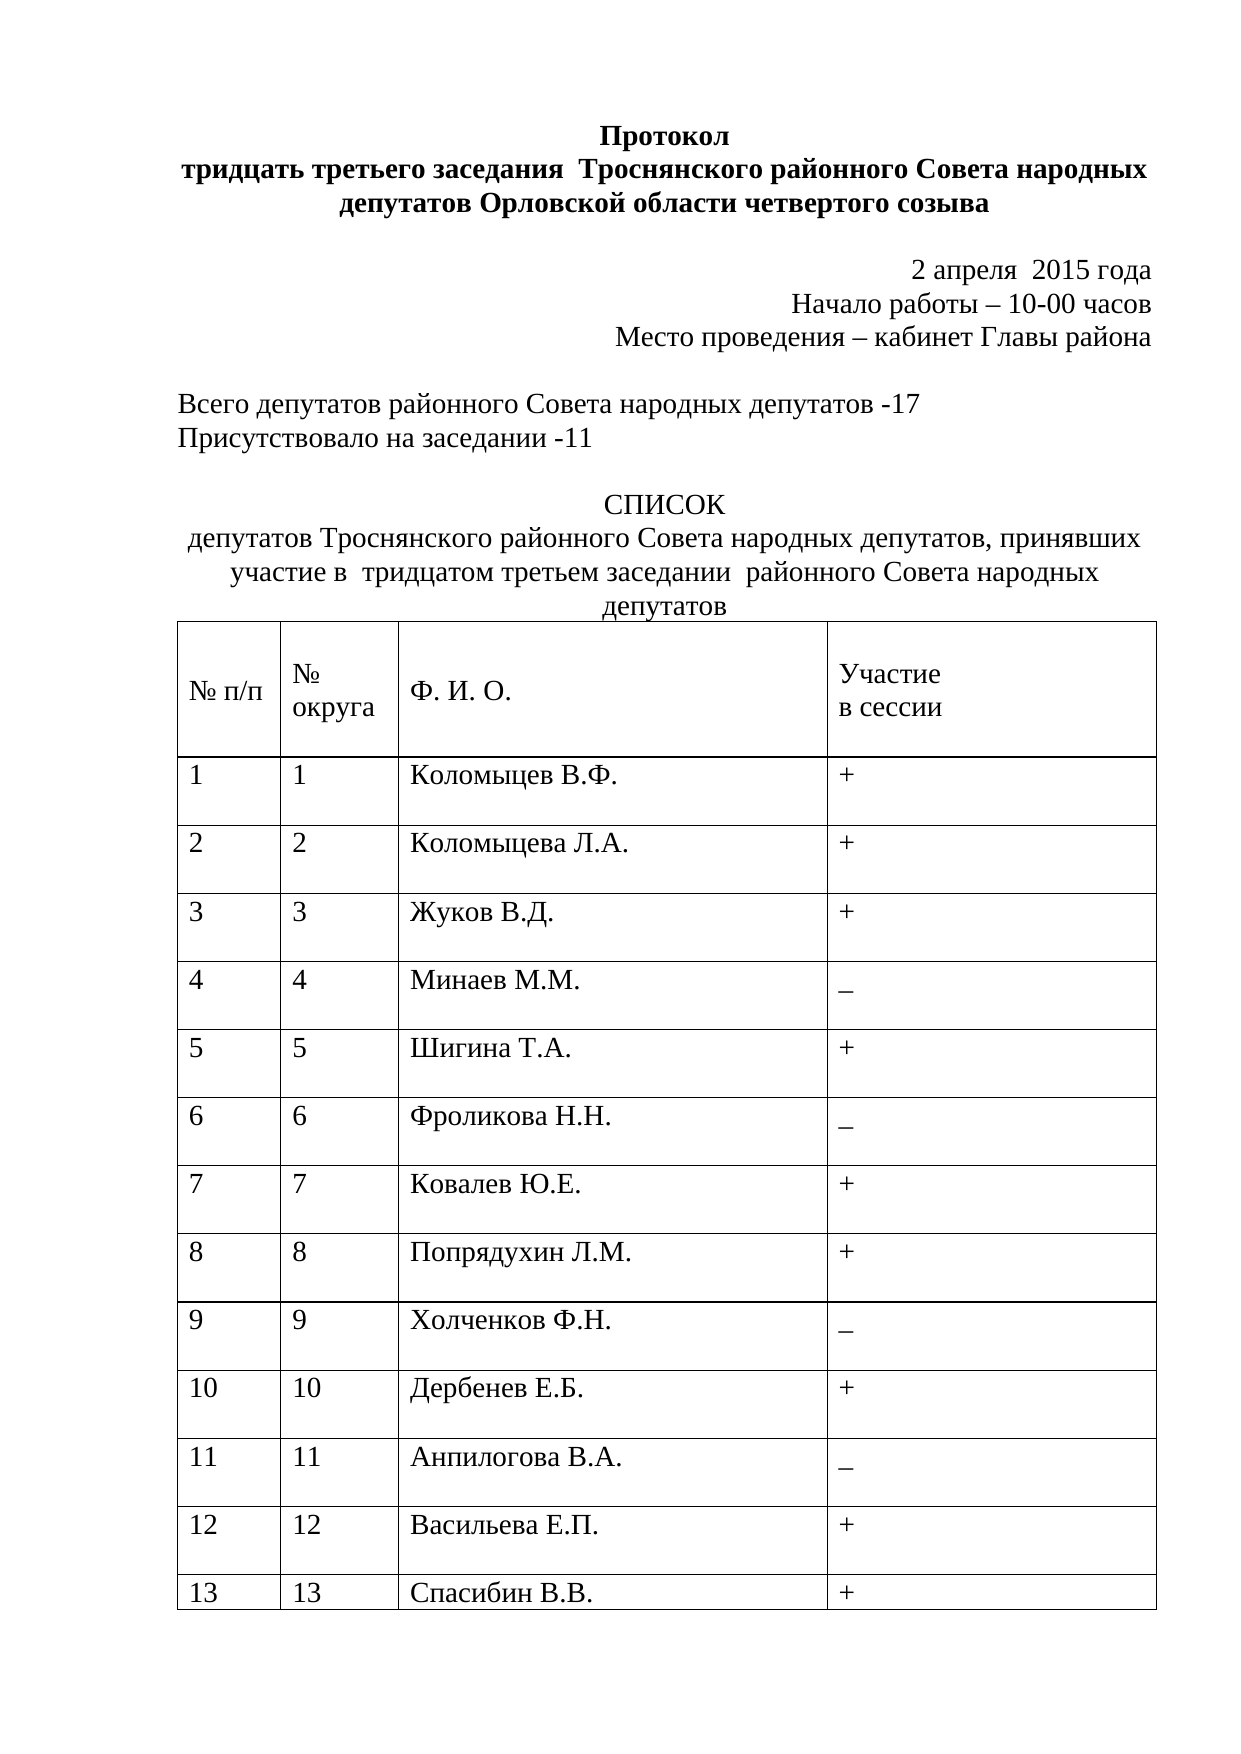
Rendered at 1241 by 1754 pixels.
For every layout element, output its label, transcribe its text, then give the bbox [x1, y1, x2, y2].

table_cell + [828, 1575, 1156, 1608]
table_cell + [828, 1030, 1156, 1097]
table_cell Холченков Ф.Н. [399, 1303, 827, 1369]
text тридцать третьего заседания Троснянского районного Совета народных депутатов Орловской области четвертого созыва [177, 152, 1152, 219]
table_cell Шигина Т.А. [399, 1030, 827, 1097]
table_header Ф. И. О. [399, 622, 827, 756]
table_cell Попрядухин Л.М. [399, 1234, 827, 1301]
text Место проведения – кабинет Главы района [177, 319, 1152, 353]
table_cell + [828, 826, 1156, 893]
text Протокол [177, 118, 1152, 152]
table_cell Жуков В.Д. [399, 894, 827, 961]
text депутатов Троснянского районного Совета народных депутатов, принявших участие в тридцатом третьем заседании районного Совета народных депутатов [177, 521, 1152, 621]
table_cell 9 [178, 1303, 280, 1369]
table_cell + [828, 758, 1156, 824]
table_cell Дербенев Е.Б. [399, 1371, 827, 1438]
table_cell 11 [281, 1439, 398, 1506]
table_cell 9 [281, 1303, 398, 1369]
table_cell 12 [178, 1507, 280, 1574]
table_cell 13 [281, 1575, 398, 1608]
table_cell + [828, 1371, 1156, 1438]
table_cell Васильева Е.П. [399, 1507, 827, 1574]
table_cell Ковалев Ю.Е. [399, 1166, 827, 1233]
table_cell 1 [178, 758, 280, 824]
table_cell 2 [178, 826, 280, 893]
table_header Участие в сессии [828, 622, 1156, 756]
table_cell 2 [281, 826, 398, 893]
table_cell 4 [281, 962, 398, 1029]
table_cell 3 [178, 894, 280, 961]
table_cell Минаев М.М. [399, 962, 827, 1029]
table_cell _ [828, 962, 1156, 1029]
table_cell _ [828, 1303, 1156, 1369]
table_cell + [828, 1166, 1156, 1233]
text 2 апреля 2015 года [177, 252, 1152, 286]
table_cell Коломыцев В.Ф. [399, 758, 827, 824]
table_header № п/п [178, 622, 280, 756]
table_cell 3 [281, 894, 398, 961]
table_cell _ [828, 1439, 1156, 1506]
table_cell Фроликова Н.Н. [399, 1098, 827, 1165]
text СПИСОК [177, 487, 1152, 521]
table_cell Коломыцева Л.А. [399, 826, 827, 893]
table_cell 11 [178, 1439, 280, 1506]
table_cell _ [828, 1098, 1156, 1165]
table_cell 12 [281, 1507, 398, 1574]
table_cell + [828, 894, 1156, 961]
text Всего депутатов районного Совета народных депутатов -17 [177, 386, 1152, 420]
table_cell Спасибин В.В. [399, 1575, 827, 1608]
table_cell 4 [178, 962, 280, 1029]
table_cell 6 [281, 1098, 398, 1165]
table_cell + [828, 1234, 1156, 1301]
text Присутствовало на заседании -11 [177, 420, 1152, 453]
table_cell 5 [178, 1030, 280, 1097]
table_cell 10 [281, 1371, 398, 1438]
table_cell 5 [281, 1030, 398, 1097]
table_cell 13 [178, 1575, 280, 1608]
table_cell 1 [281, 758, 398, 824]
table_cell 8 [178, 1234, 280, 1301]
table_cell Анпилогова В.А. [399, 1439, 827, 1506]
table_cell 6 [178, 1098, 280, 1165]
table_cell 10 [178, 1371, 280, 1438]
table_cell 7 [281, 1166, 398, 1233]
table_cell + [828, 1507, 1156, 1574]
text Начало работы – 10-00 часов [177, 286, 1152, 319]
table_header № округа [281, 622, 398, 756]
table_cell 8 [281, 1234, 398, 1301]
table_cell 7 [178, 1166, 280, 1233]
